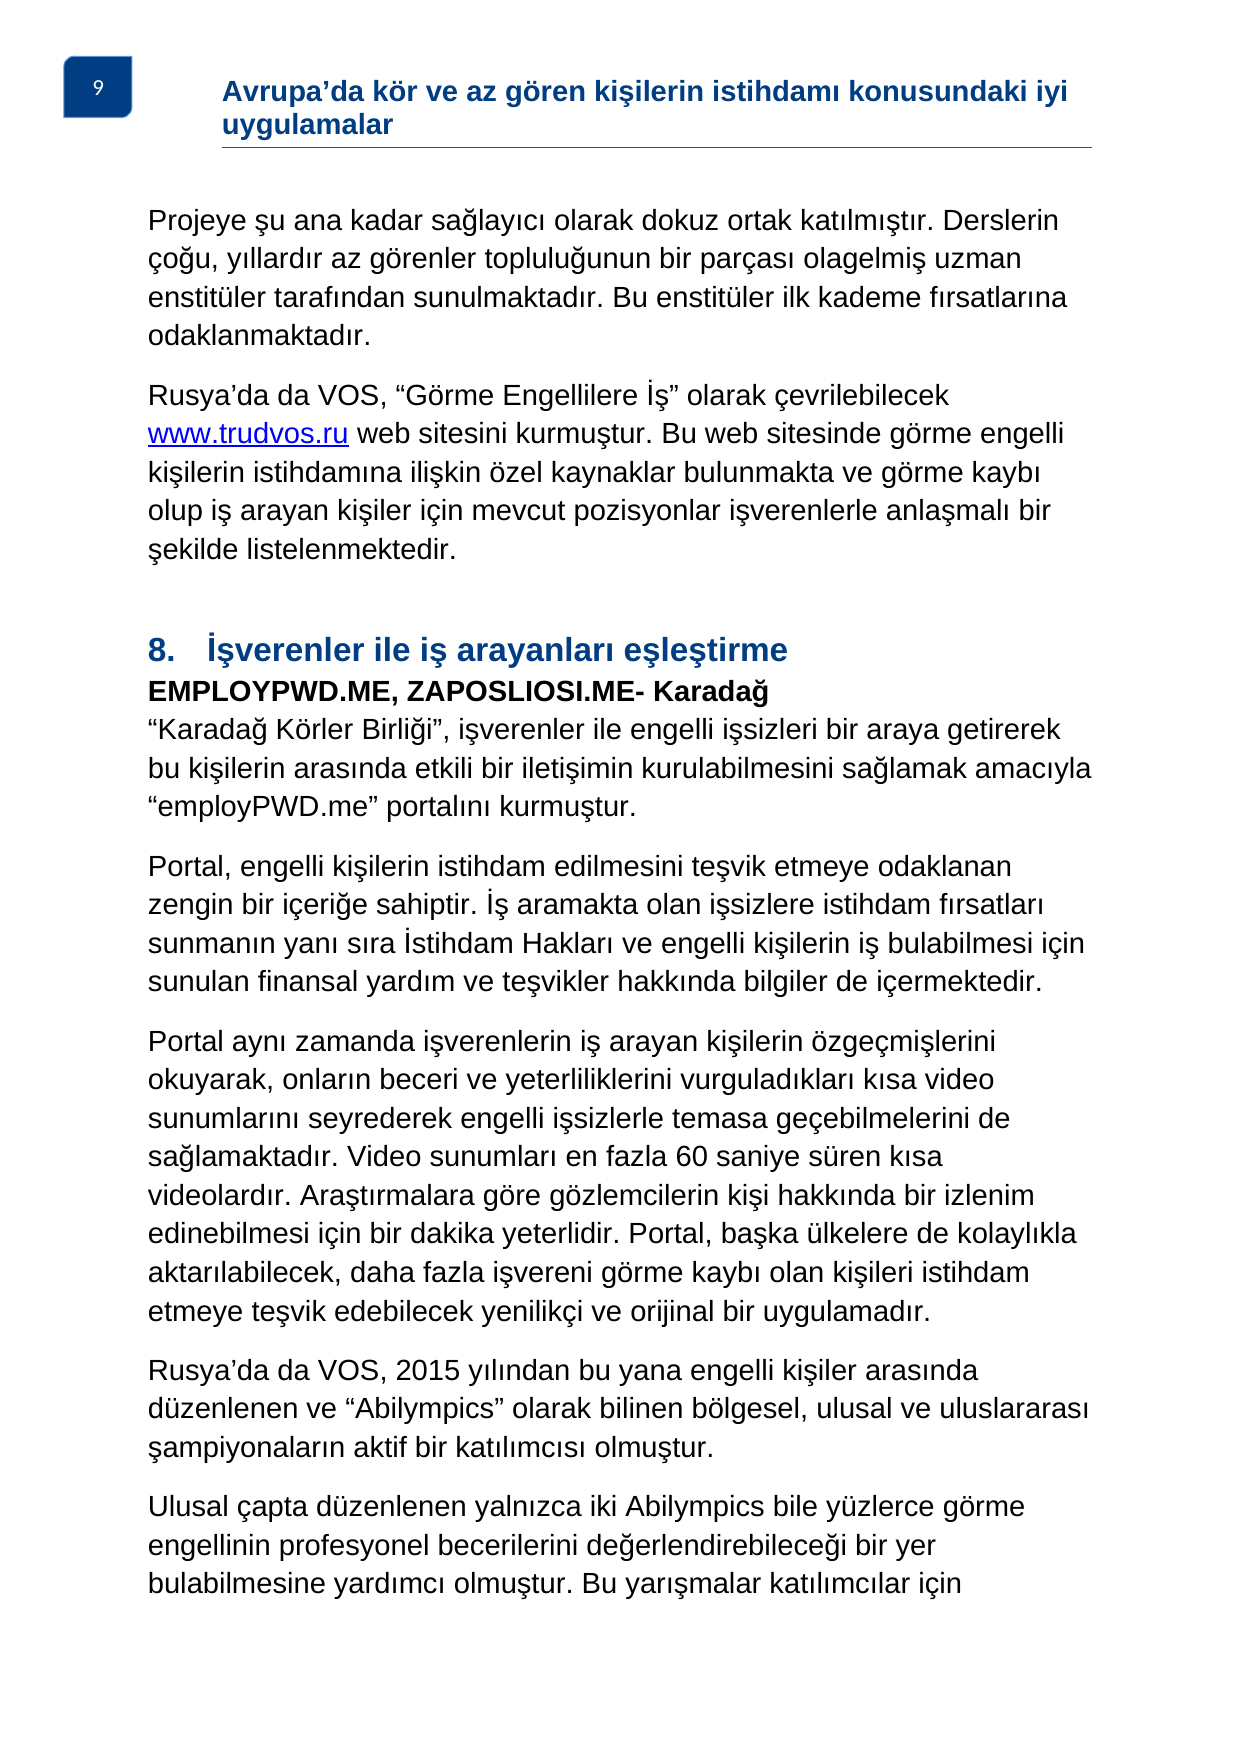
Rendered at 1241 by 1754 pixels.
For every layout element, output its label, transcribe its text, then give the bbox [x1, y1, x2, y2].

text Portal aynı zamanda işverenlerin iş arayan kişilerin özgeçmişlerini okuyarak, onların beceri ve yeterliliklerini vurguladıkları kısa video sunumlarını seyrederek engelli işsizlerle temasa geçebilmelerini de sağlamaktadır. Video sunumları en fazla 60 saniye süren kısa videolardır. Araştırmalara göre gözlemcilerin kişi hakkında bir izlenim edinebilmesi için bir dakika yeterlidir. Portal, başka ülkelere de kolaylıkla aktarılabilecek, daha fazla işvereni görme kaybı olan kişileri istihdam etmeye teşvik edebilecek yenilikçi ve orijinal bir uygulamadır. [148, 1024, 1092, 1327]
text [148, 1489, 1092, 1600]
text Projeye şu ana kadar sağlayıcı olarak dokuz ortak katılmıştır. Derslerin çoğu, yıllardır az görenler topluluğunun bir parçası olagelmiş uzman enstitüler tarafından sunulmaktadır. Bu enstitüler ilk kademe fırsatlarına odaklanmaktadır. [148, 203, 1092, 352]
text Portal, engelli kişilerin istihdam edilmesini teşvik etmeye odaklanan zengin bir içeriğe sahiptir. İş aramakta olan işsizlere istihdam fırsatları sunmanın yanı sıra İstihdam Hakları ve engelli kişilerin iş bulabilmesi için sunulan finansal yardım ve teşvikler hakkında bilgiler de içermektedir. [148, 849, 1092, 998]
text Rusya’da da VOS, “Görme Engellilere İş” olarak çevrilebilecek www.trudvos.ru web sitesini kurmuştur. Bu web sitesinde görme engelli kişilerin istihdamına ilişkin özel kaynaklar bulunmakta ve görme kaybı olup iş arayan kişiler için mevcut pozisyonlar işverenlerle anlaşmalı bir şekilde listelenmektedir. [148, 378, 1092, 565]
text EMPLOYPWD.ME, ZAPOSLIOSI.ME- Karadağ [148, 674, 1092, 707]
text “Karadağ Körler Birliği”, işverenler ile engelli işsizleri bir araya getirerek bu kişilerin arasında etkili bir iletişimin kurulabilmesini sağlamak amacıyla “employPWD.me” portalını kurmuştur. [148, 712, 1092, 823]
subtitle İşverenler ile iş arayanları eşleştirme [148, 630, 1092, 668]
text Rusya’da da VOS, 2015 yılından bu yana engelli kişiler arasında düzenlenen ve “Abilympics” olarak bilinen bölgesel, ulusal ve uluslararası şampiyonaların aktif bir katılımcısı olmuştur. [148, 1353, 1092, 1464]
